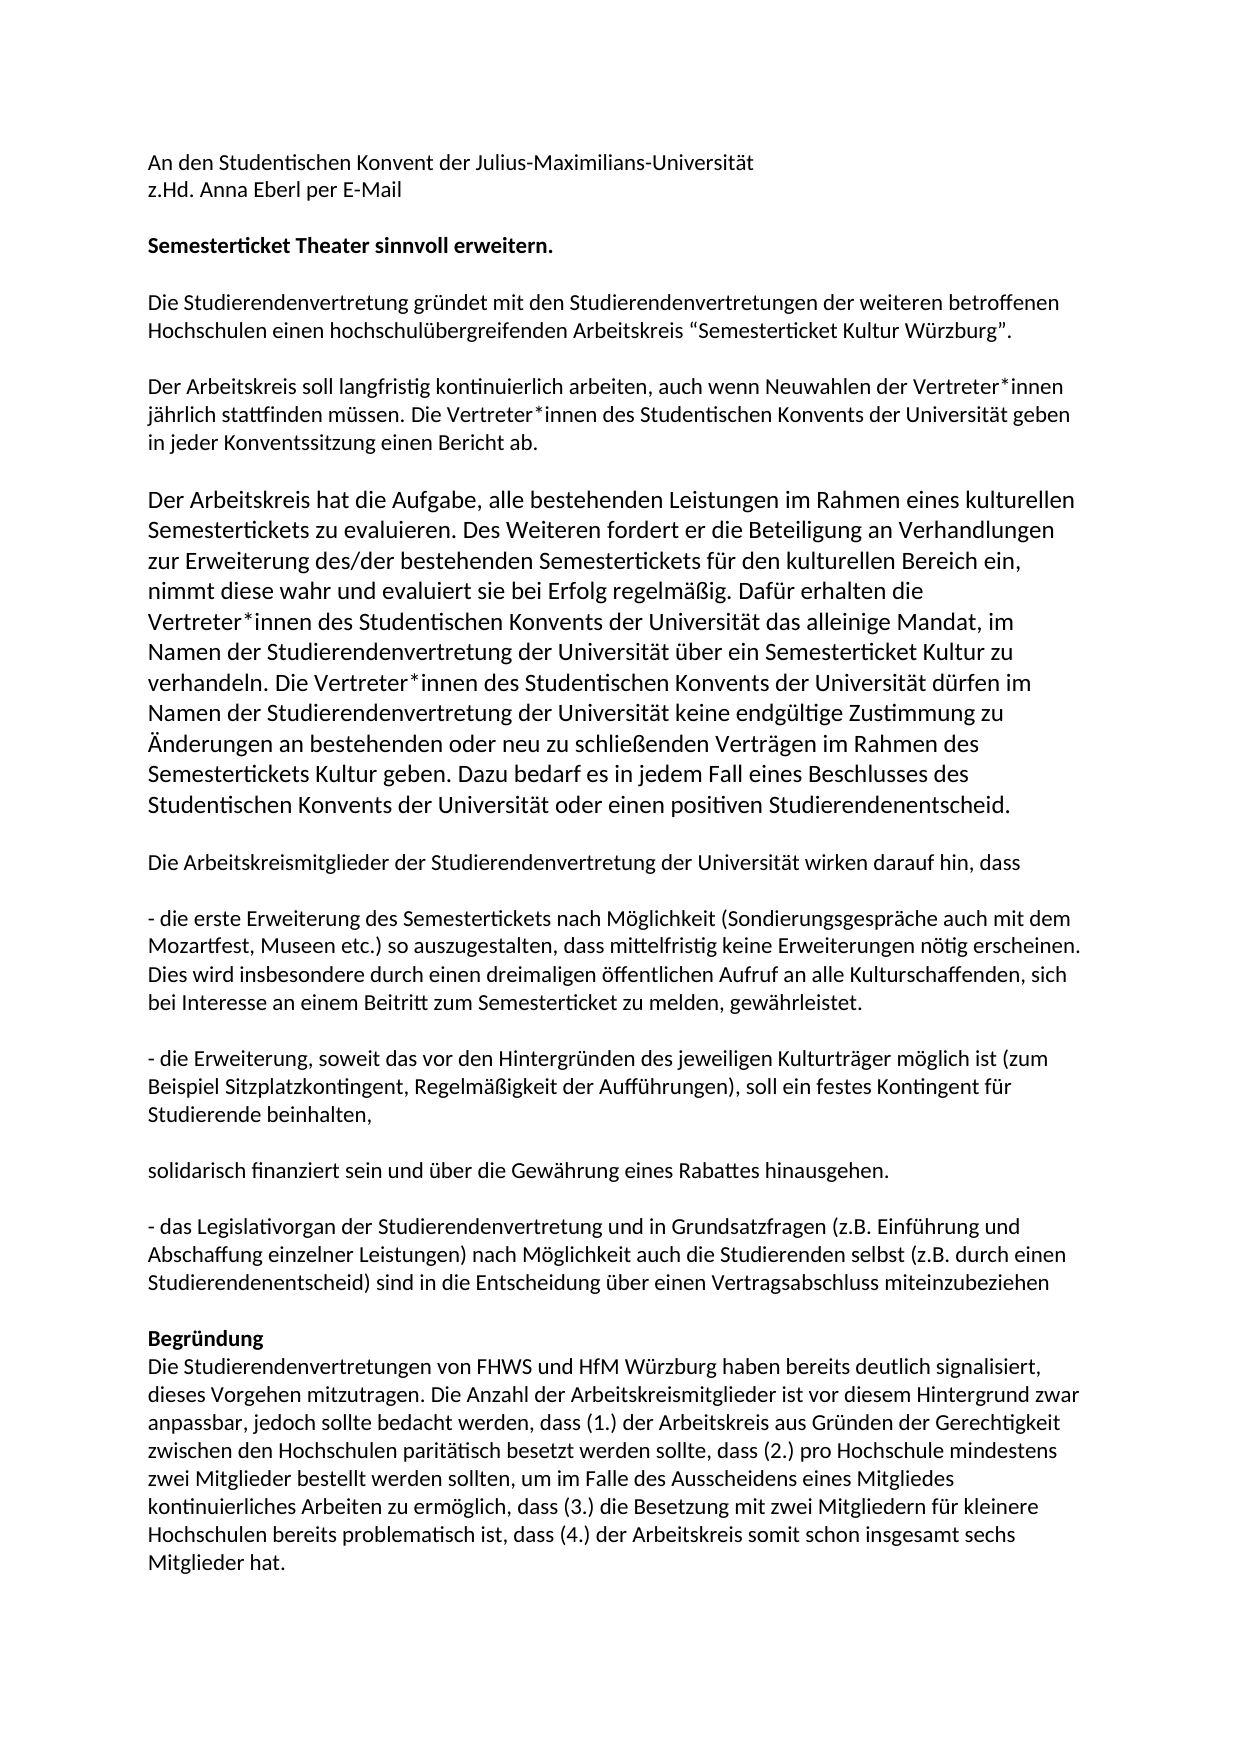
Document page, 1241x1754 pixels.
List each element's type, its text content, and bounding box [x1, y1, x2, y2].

text Die Studierendenvertretung gründet mit den Studierendenvertretungen der weiteren betroffenen Hochschulen einen hochschulübergreifenden Arbeitskreis “Semesterticket Kultur Würzburg”. [148, 288, 1093, 344]
text Begründung [148, 1324, 1093, 1352]
text An den Studentischen Konvent der Julius-Maximilians-Universität [148, 148, 1093, 176]
text solidarisch finanziert sein und über die Gewährung eines Rabattes hinausgehen. [148, 1156, 1093, 1184]
text Die Studierendenvertretungen von FHWS und HfM Würzburg haben bereits deutlich signalisiert, dieses Vorgehen mitzutragen. Die Anzahl der Arbeitskreismitglieder ist vor diesem Hintergrund zwar anpassbar, jedoch sollte bedacht werden, dass (1.) der Arbeitskreis aus Gründen der Gerechtigkeit zwischen den Hochschulen paritätisch besetzt werden sollte, dass (2.) pro Hochschule mindestens zwei Mitglieder bestellt werden sollten, um im Falle des Ausscheidens eines Mitgliedes kontinuierliches Arbeiten zu ermöglich, dass (3.) die Besetzung mit zwei Mitgliedern für kleinere Hochschulen bereits problematisch ist, dass (4.) der Arbeitskreis somit schon insgesamt sechs Mitglieder hat. [148, 1352, 1093, 1576]
text Die Arbeitskreismitglieder der Studierendenvertretung der Universität wirken darauf hin, dass [148, 848, 1093, 876]
text - die erste Erweiterung des Semestertickets nach Möglichkeit (Sondierungsgespräche auch mit dem Mozartfest, Museen etc.) so auszugestalten, dass mittelfristig keine Erweiterungen nötig erscheinen. Dies wird insbesondere durch einen dreimaligen öffentlichen Aufruf an alle Kulturschaffenden, sich bei Interesse an einem Beitritt zum Semesterticket zu melden, gewährleistet. [148, 904, 1093, 1016]
text - die Erweiterung, soweit das vor den Hintergründen des jeweiligen Kulturträger möglich ist (zum Beispiel Sitzplatzkontingent, Regelmäßigkeit der Aufführungen), soll ein festes Kontingent für Studierende beinhalten, [148, 1044, 1093, 1128]
text Semesterticket Theater sinnvoll erweitern. [148, 232, 1093, 260]
text - das Legislativorgan der Studierendenvertretung und in Grundsatzfragen (z.B. Einführung und Abschaffung einzelner Leistungen) nach Möglichkeit auch die Studierenden selbst (z.B. durch einen Studierendenentscheid) sind in die Entscheidung über einen Vertragsabschluss miteinzubeziehen [148, 1212, 1093, 1296]
text z.Hd. Anna Eberl per E-Mail [148, 176, 1093, 204]
text Der Arbeitskreis soll langfristig kontinuierlich arbeiten, auch wenn Neuwahlen der Vertreter*innen jährlich stattfinden müssen. Die Vertreter*innen des Studentischen Konvents der Universität geben in jeder Konventssitzung einen Bericht ab. [148, 372, 1093, 456]
text Der Arbeitskreis hat die Aufgabe, alle bestehenden Leistungen im Rahmen eines kulturellen Semestertickets zu evaluieren. Des Weiteren fordert er die Beteiligung an Verhandlungen zur Erweiterung des/der bestehenden Semestertickets für den kulturellen Bereich ein, nimmt diese wahr und evaluiert sie bei Erfolg regelmäßig. Dafür erhalten die Vertreter*innen des Studentischen Konvents der Universität das alleinige Mandat, im Namen der Studierendenvertretung der Universität über ein Semesterticket Kultur zu verhandeln. Die Vertreter*innen des Studentischen Konvents der Universität dürfen im Namen der Studierendenvertretung der Universität keine endgültige Zustimmung zu Änderungen an bestehenden oder neu zu schließenden Verträgen im Rahmen des Semestertickets Kultur geben. Dazu bedarf es in jedem Fall eines Beschlusses des Studentischen Konvents der Universität oder einen positiven Studierendenentscheid. [148, 484, 1093, 819]
